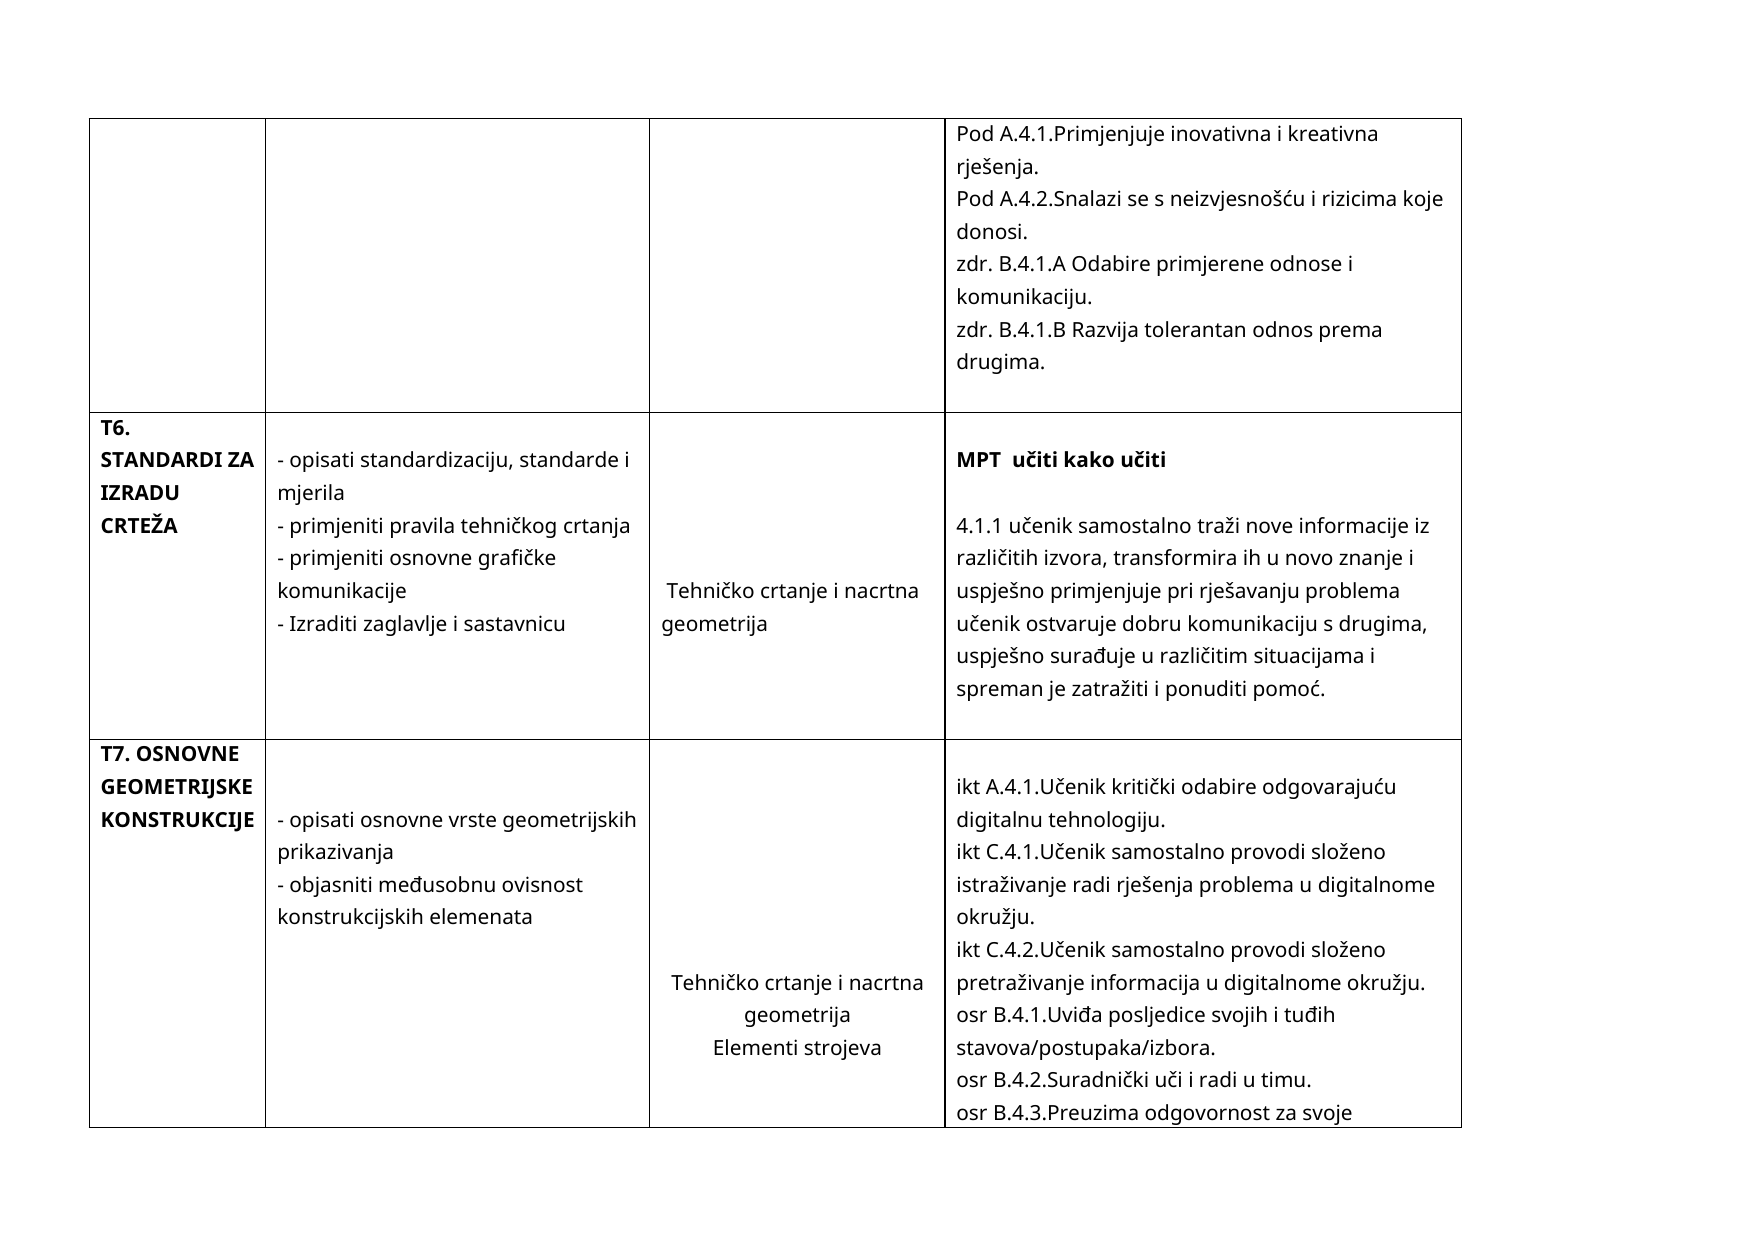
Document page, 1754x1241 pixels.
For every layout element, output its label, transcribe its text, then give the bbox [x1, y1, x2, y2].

table_cell T6. STANDARDI ZA IZRADU CRTEŽA [90, 413, 265, 738]
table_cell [90, 119, 265, 412]
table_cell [266, 740, 649, 1127]
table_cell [946, 740, 1461, 1127]
table_cell MPT učiti kako učiti 4.1.1 učenik samostalno traži nove informacije iz različitih izvora, transformira ih u novo znanje i uspješno primjenjuje pri rješavanju problema učenik ostvaruje dobru komunikaciju s drugima, uspješno surađuje u različitim situacijama i spreman je zatražiti i ponuditi pomoć. [946, 413, 1461, 738]
table_cell - opisati standardizaciju, standarde i mjerila - primjeniti pravila tehničkog crtanja - primjeniti osnovne grafičke komunikacije - Izraditi zaglavlje i sastavnicu [266, 413, 649, 738]
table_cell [946, 119, 1461, 412]
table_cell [266, 119, 649, 412]
table_cell Tehničko crtanje i nacrtna geometrija [650, 413, 944, 738]
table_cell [650, 740, 944, 1127]
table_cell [650, 119, 944, 412]
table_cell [90, 740, 265, 1127]
